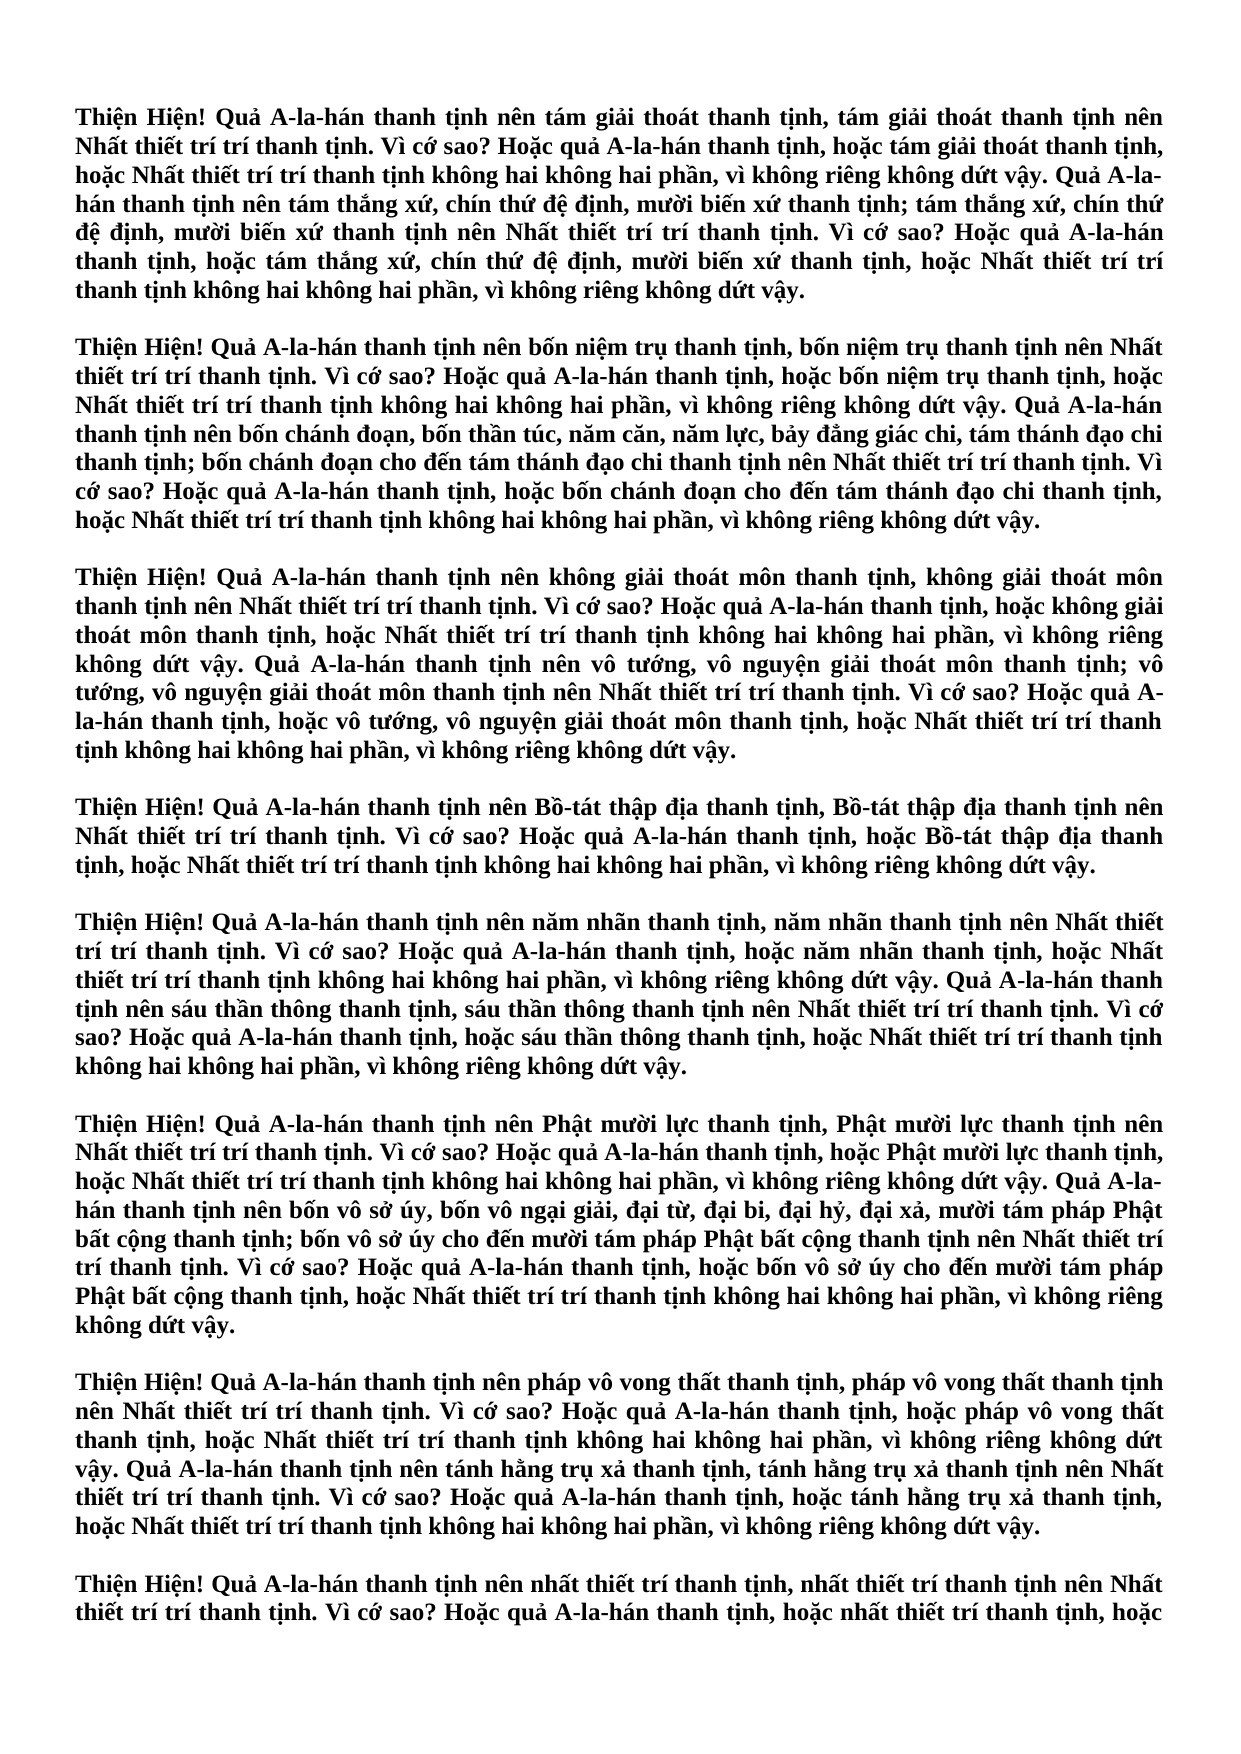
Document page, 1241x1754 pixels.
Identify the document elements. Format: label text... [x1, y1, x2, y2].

text Thiện Hiện! Quả A-la-hán thanh tịnh nên Phật mười lực thanh tịnh, Phật mười lực thanh tịnh nên Nhất thiết trí trí thanh tịnh. Vì cớ sao? Hoặc quả A-la-hán thanh tịnh, hoặc Phật mười lực thanh tịnh, hoặc Nhất thiết trí trí thanh tịnh không hai không hai phần, vì không riêng không dứt vậy. Quả A-la-hán thanh tịnh nên bốn vô sở úy, bốn vô ngại giải, đại từ, đại bi, đại hỷ, đại xả, mười tám pháp Phật bất cộng thanh tịnh; bốn vô sở úy cho đến mười tám pháp Phật bất cộng thanh tịnh nên Nhất thiết trí trí thanh tịnh. Vì cớ sao? Hoặc quả A-la-hán thanh tịnh, hoặc bốn vô sở úy cho đến mười tám pháp Phật bất cộng thanh tịnh, hoặc Nhất thiết trí trí thanh tịnh không hai không hai phần, vì không riêng không dứt vậy. [75, 1109, 1165, 1339]
text Thiện Hiện! Quả A-la-hán thanh tịnh nên không giải thoát môn thanh tịnh, không giải thoát môn thanh tịnh nên Nhất thiết trí trí thanh tịnh. Vì cớ sao? Hoặc quả A-la-hán thanh tịnh, hoặc không giải thoát môn thanh tịnh, hoặc Nhất thiết trí trí thanh tịnh không hai không hai phần, vì không riêng không dứt vậy. Quả A-la-hán thanh tịnh nên vô tướng, vô nguyện giải thoát môn thanh tịnh; vô tướng, vô nguyện giải thoát môn thanh tịnh nên Nhất thiết trí trí thanh tịnh. Vì cớ sao? Hoặc quả A-la-hán thanh tịnh, hoặc vô tướng, vô nguyện giải thoát môn thanh tịnh, hoặc Nhất thiết trí trí thanh tịnh không hai không hai phần, vì không riêng không dứt vậy. [75, 562, 1165, 764]
text Thiện Hiện! Quả A-la-hán thanh tịnh nên năm nhãn thanh tịnh, năm nhãn thanh tịnh nên Nhất thiết trí trí thanh tịnh. Vì cớ sao? Hoặc quả A-la-hán thanh tịnh, hoặc năm nhãn thanh tịnh, hoặc Nhất thiết trí trí thanh tịnh không hai không hai phần, vì không riêng không dứt vậy. Quả A-la-hán thanh tịnh nên sáu thần thông thanh tịnh, sáu thần thông thanh tịnh nên Nhất thiết trí trí thanh tịnh. Vì cớ sao? Hoặc quả A-la-hán thanh tịnh, hoặc sáu thần thông thanh tịnh, hoặc Nhất thiết trí trí thanh tịnh không hai không hai phần, vì không riêng không dứt vậy. [75, 907, 1165, 1080]
text Thiện Hiện! Quả A-la-hán thanh tịnh nên pháp vô vong thất thanh tịnh, pháp vô vong thất thanh tịnh nên Nhất thiết trí trí thanh tịnh. Vì cớ sao? Hoặc quả A-la-hán thanh tịnh, hoặc pháp vô vong thất thanh tịnh, hoặc Nhất thiết trí trí thanh tịnh không hai không hai phần, vì không riêng không dứt vậy. Quả A-la-hán thanh tịnh nên tánh hằng trụ xả thanh tịnh, tánh hằng trụ xả thanh tịnh nên Nhất thiết trí trí thanh tịnh. Vì cớ sao? Hoặc quả A-la-hán thanh tịnh, hoặc tánh hằng trụ xả thanh tịnh, hoặc Nhất thiết trí trí thanh tịnh không hai không hai phần, vì không riêng không dứt vậy. [75, 1367, 1165, 1540]
text Thiện Hiện! Quả A-la-hán thanh tịnh nên tám giải thoát thanh tịnh, tám giải thoát thanh tịnh nên Nhất thiết trí trí thanh tịnh. Vì cớ sao? Hoặc quả A-la-hán thanh tịnh, hoặc tám giải thoát thanh tịnh, hoặc Nhất thiết trí trí thanh tịnh không hai không hai phần, vì không riêng không dứt vậy. Quả A-la-hán thanh tịnh nên tám thắng xứ, chín thứ đệ định, mười biến xứ thanh tịnh; tám thắng xứ, chín thứ đệ định, mười biến xứ thanh tịnh nên Nhất thiết trí trí thanh tịnh. Vì cớ sao? Hoặc quả A-la-hán thanh tịnh, hoặc tám thắng xứ, chín thứ đệ định, mười biến xứ thanh tịnh, hoặc Nhất thiết trí trí thanh tịnh không hai không hai phần, vì không riêng không dứt vậy. [75, 102, 1165, 304]
text Thiện Hiện! Quả A-la-hán thanh tịnh nên bốn niệm trụ thanh tịnh, bốn niệm trụ thanh tịnh nên Nhất thiết trí trí thanh tịnh. Vì cớ sao? Hoặc quả A-la-hán thanh tịnh, hoặc bốn niệm trụ thanh tịnh, hoặc Nhất thiết trí trí thanh tịnh không hai không hai phần, vì không riêng không dứt vậy. Quả A-la-hán thanh tịnh nên bốn chánh đoạn, bốn thần túc, năm căn, năm lực, bảy đẳng giác chi, tám thánh đạo chi thanh tịnh; bốn chánh đoạn cho đến tám thánh đạo chi thanh tịnh nên Nhất thiết trí trí thanh tịnh. Vì cớ sao? Hoặc quả A-la-hán thanh tịnh, hoặc bốn chánh đoạn cho đến tám thánh đạo chi thanh tịnh, hoặc Nhất thiết trí trí thanh tịnh không hai không hai phần, vì không riêng không dứt vậy. [75, 332, 1165, 534]
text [75, 1569, 1165, 1626]
text Thiện Hiện! Quả A-la-hán thanh tịnh nên Bồ-tát thập địa thanh tịnh, Bồ-tát thập địa thanh tịnh nên Nhất thiết trí trí thanh tịnh. Vì cớ sao? Hoặc quả A-la-hán thanh tịnh, hoặc Bồ-tát thập địa thanh tịnh, hoặc Nhất thiết trí trí thanh tịnh không hai không hai phần, vì không riêng không dứt vậy. [75, 792, 1165, 879]
